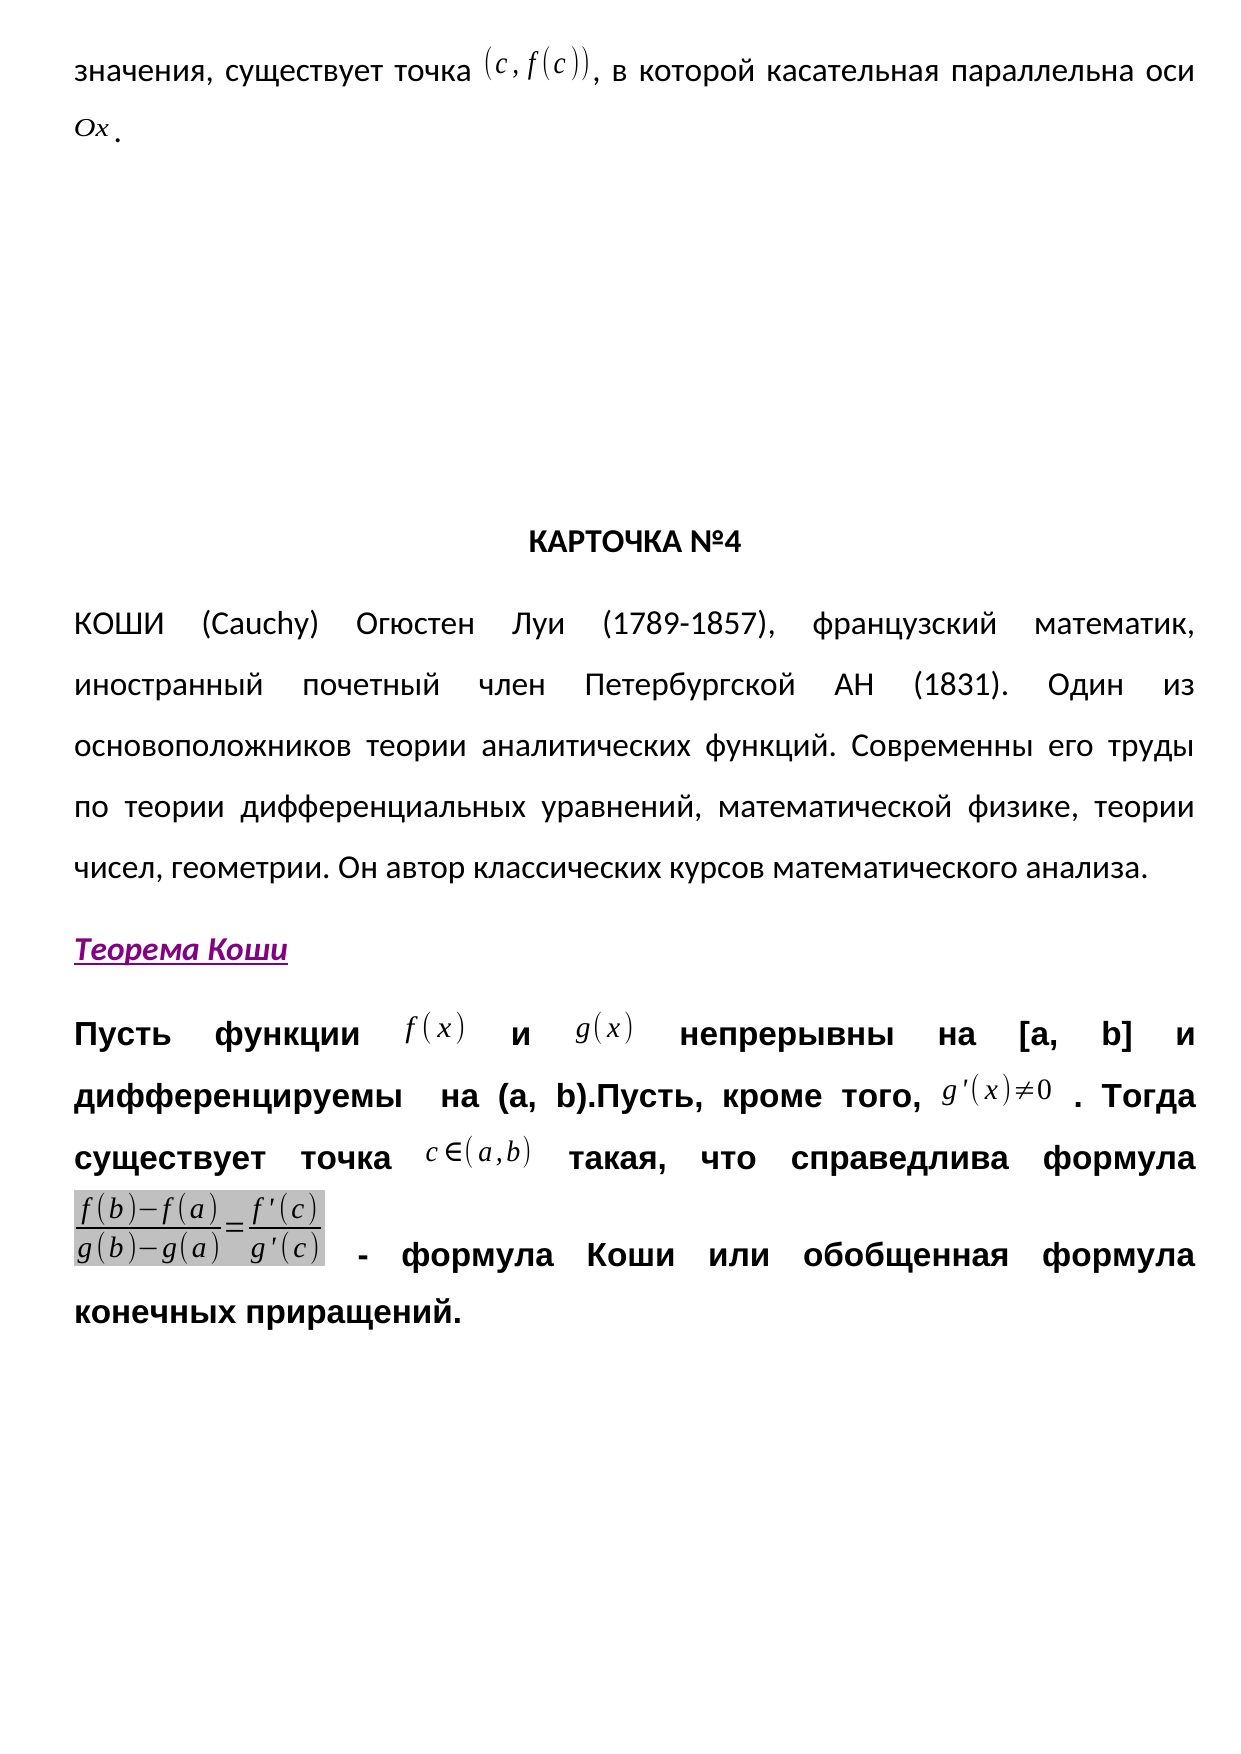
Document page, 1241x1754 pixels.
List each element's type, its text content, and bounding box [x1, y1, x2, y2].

text Пусть функции и непрерывны на [a, b] и дифференцируемы на (a, b).Пусть, кроме того, . Тогда существует точка такая, что справедлива формула - формула Коши или обобщенная формула конечных приращений. [74, 1010, 1196, 1331]
text КОШИ (Cauchy) Огюстен Луи (1789-1857), французский математик, иностранный почетный член Петербургской АН (1831). Один из основоположников теории аналитических функций. Современны его труды по теории дифференциальных уравнений, математической физике, теории чисел, геометрии. Он автор классических курсов математического анализа. [74, 602, 1196, 887]
text КАРТОЧКА №4 [74, 520, 1196, 561]
text Теорема Коши [74, 928, 1196, 968]
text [74, 44, 1196, 151]
